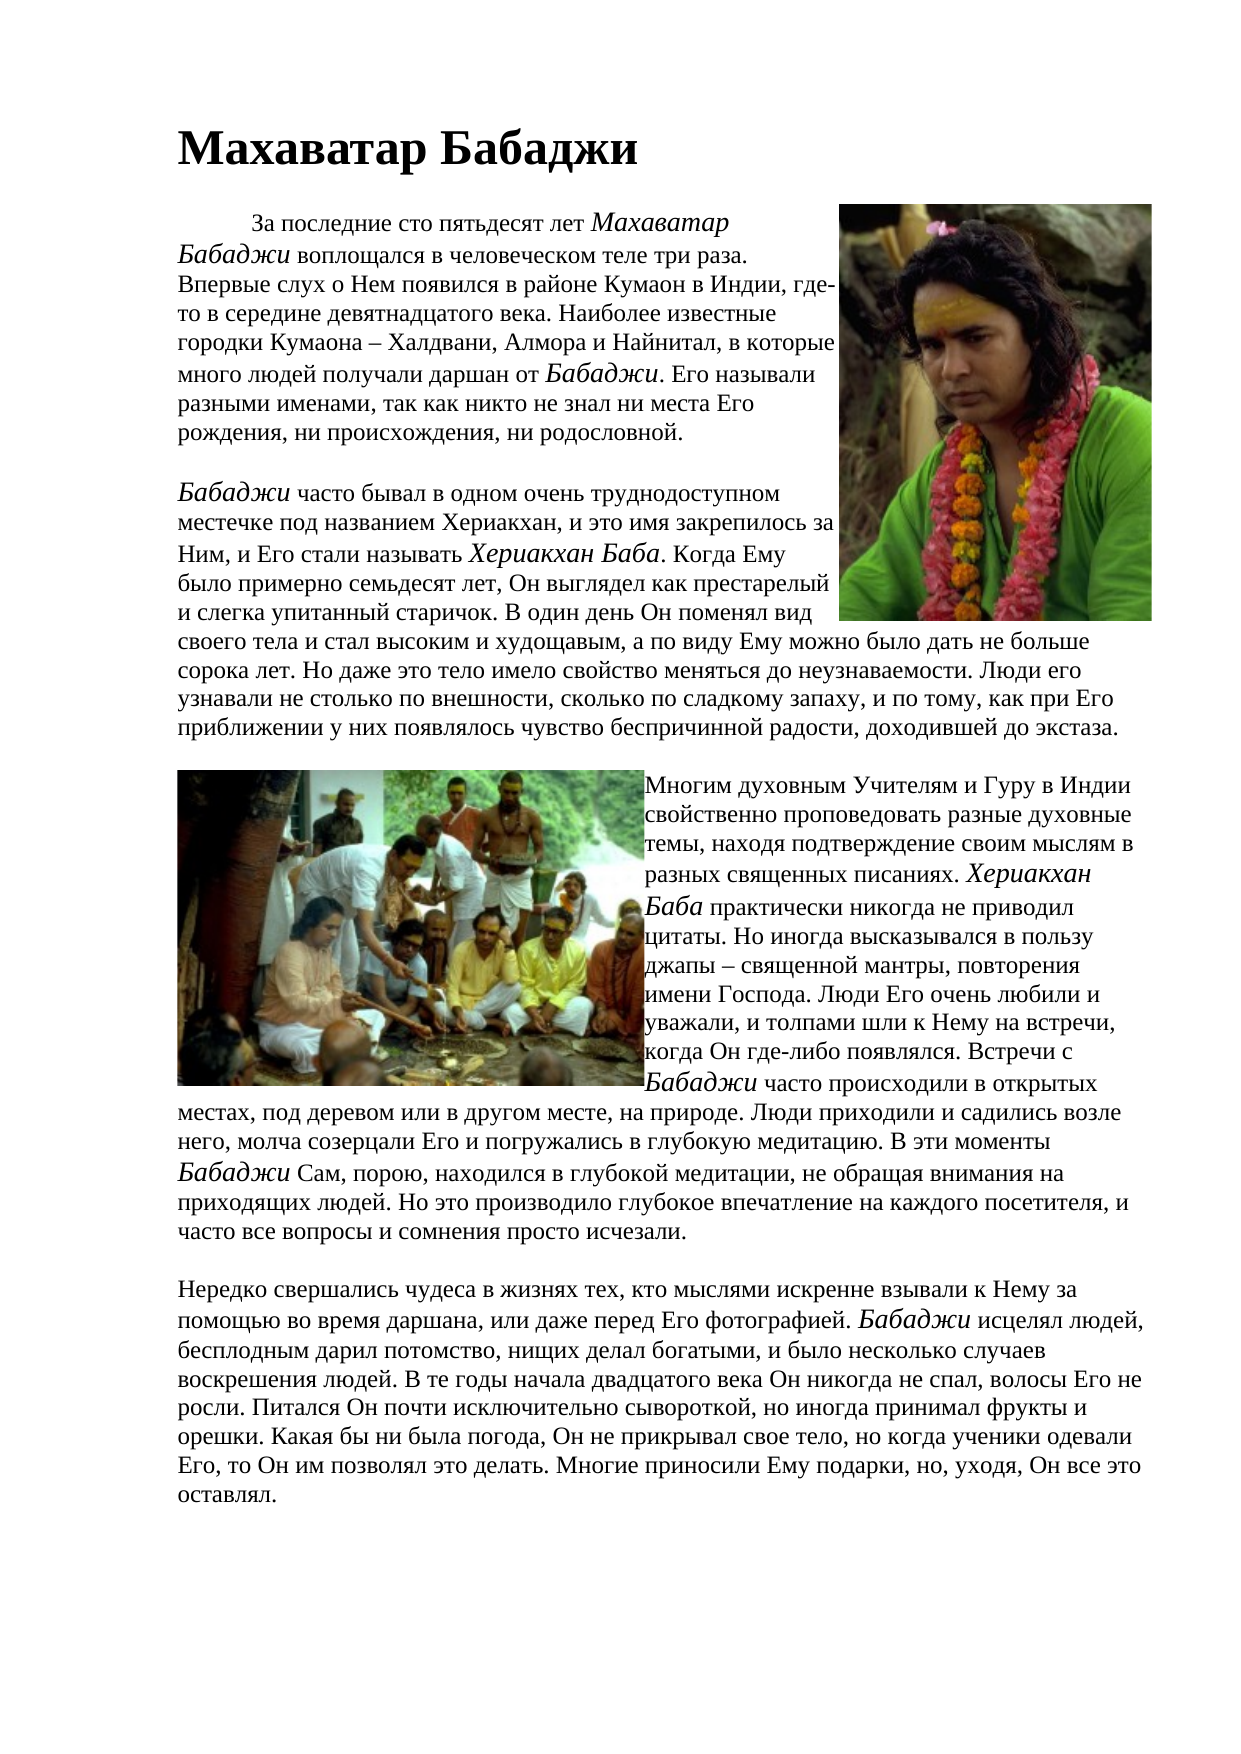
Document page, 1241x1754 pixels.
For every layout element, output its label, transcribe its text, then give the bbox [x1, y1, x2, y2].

text Бабаджи часто бывал в одном очень труднодоступном местечке под названием Хериакхан, и это имя закрепилось за Ним, и Его стали называть Хериакхан Баба. Когда Ему было примерно семьдесят лет, Он выглядел как престарелый и слегка упитанный старичок. В один день Он поменял вид своего тела и стал высоким и худощавым, а по виду Ему можно было дать не больше сорока лет. Но даже это тело имело свойство меняться до неузнаваемости. Люди его узнавали не столько по внешности, сколько по сладкому запаху, и по тому, как при Его приближении у них появлялось чувство беспричинной радости, доходившей до экстаза. [177, 475, 1152, 741]
text Нередко свершались чудеса в жизнях тех, кто мыслями искренне взывали к Нему за помощью во время даршана, или даже перед Его фотографией. Бабаджи исцелял людей, бесплодным дарил потомство, нищих делал богатыми, и было несколько случаев воскрешения людей. В те годы начала двадцатого века Он никогда не спал, волосы Его не росли. Питался Он почти исключительно сывороткой, но иногда принимал фрукты и орешки. Какая бы ни была погода, Он не прикрывал свое тело, но когда ученики одевали Его, то Он им позволял это делать. Многие приносили Ему подарки, но, уходя, Он все это оставлял. [177, 1274, 1152, 1507]
picture [177, 770, 645, 1086]
text За последние сто пятьдесят лет Махаватар Бабаджи воплощался в человеческом теле три раза. Впервые слух о Нем появился в районе Кумаон в Индии, где-то в середине девятнадцатого века. Наиболее известные городки Кумаона – Халдвани, Алмора и Найнитал, в которые много людей получали даршан от Бабаджи. Его называли разными именами, так как никто не знал ни места Его рождения, ни происхождения, ни родословной. [177, 205, 839, 446]
picture [839, 204, 1152, 621]
text Махаватар Бабаджи [177, 118, 1152, 176]
